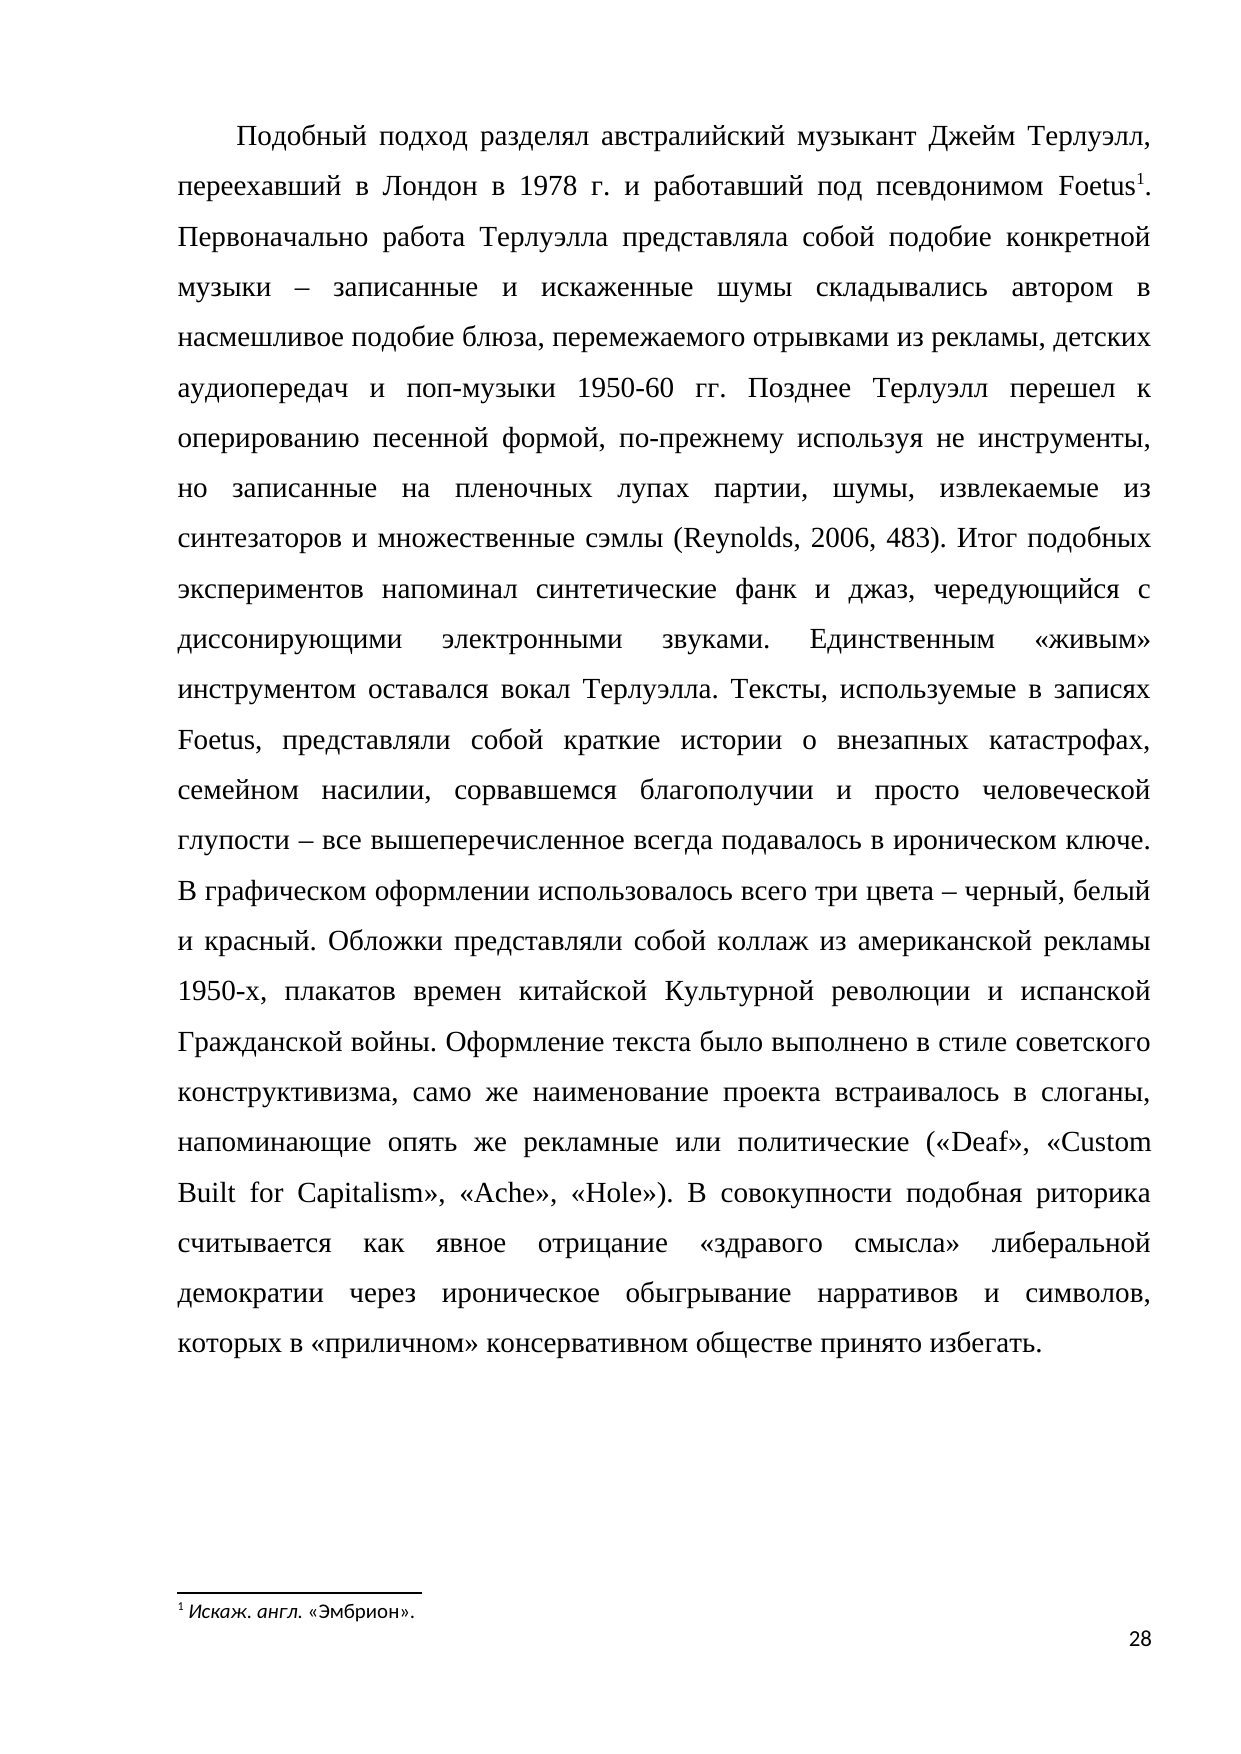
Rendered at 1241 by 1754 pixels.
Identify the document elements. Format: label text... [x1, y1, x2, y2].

text Подобный подход разделял австралийский музыкант Джейм Терлуэлл, переехавший в Лондон в 1978 г. и работавший под псевдонимом Foetus. Первоначально работа Терлуэлла представляла собой подобие конкретной музыки – записанные и искаженные шумы складывались автором в насмешливое подобие блюза, перемежаемого отрывками из рекламы, детских аудиопередач и поп-музыки 1950-60 гг. Позднее Терлуэлл перешел к оперированию песенной формой, по-прежнему используя не инструменты, но записанные на пленочных лупах партии, шумы, извлекаемые из синтезаторов и множественные сэмлы (Reynolds, 2006, 483). Итог подобных экспериментов напоминал синтетические фанк и джаз, чередующийся с диссонирующими электронными звуками. Единственным «живым» инструментом оставался вокал Терлуэлла. Тексты, используемые в записях Foetus, представляли собой краткие истории о внезапных катастрофах, семейном насилии, сорвавшемся благополучии и просто человеческой глупости – все вышеперечисленное всегда подавалось в ироническом ключе. В графическом оформлении использовалось всего три цвета – черный, белый и красный. Обложки представляли собой коллаж из американской рекламы 1950-х, плакатов времен китайской Культурной революции и испанской Гражданской войны. Оформление текста было выполнено в стиле советского конструктивизма, само же наименование проекта встраивалось в слоганы, напоминающие опять же рекламные или политические («Deaf», «Custom Built for Capitalism», «Ache», «Hole»). В совокупности подобная риторика считывается как явное отрицание «здравого смысла» либеральной демократии через ироническое обыгрывание нарративов и символов, которых в «приличном» консервативном обществе принято избегать. [177, 118, 1152, 1359]
